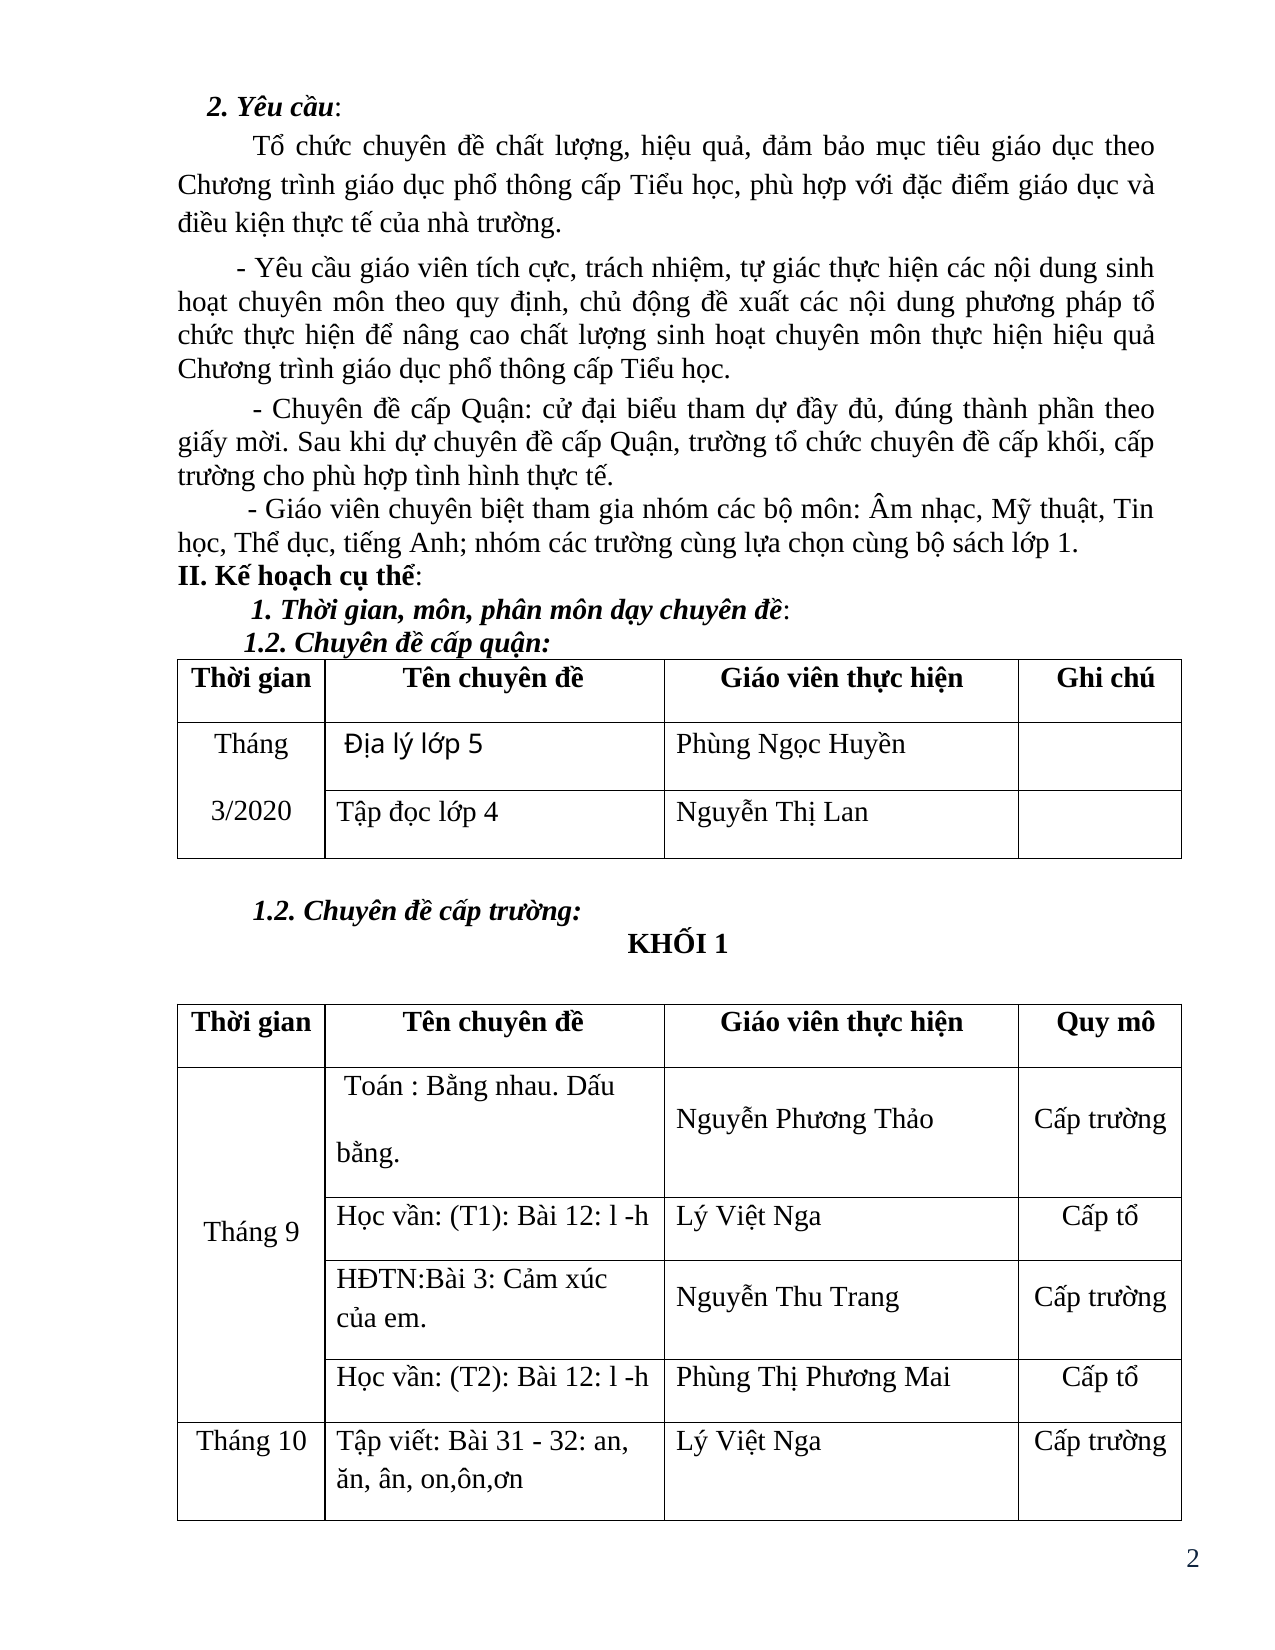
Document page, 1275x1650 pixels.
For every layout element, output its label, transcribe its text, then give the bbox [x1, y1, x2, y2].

table_cell Lý Việt Nga [665, 1423, 1018, 1520]
table_header Giáo viên thực hiện [665, 660, 1018, 722]
table_header Thời gian [178, 660, 324, 722]
table_cell Nguyễn Thu Trang [665, 1261, 1018, 1358]
table_cell Học vần: (T2): Bài 12: l -h [326, 1360, 664, 1422]
table_cell Nguyễn Thị Lan [665, 791, 1018, 858]
text Tổ chức chuyên đề chất lượng, hiệu quả, đảm bảo mục tiêu giáo dục theo Chương trình giáo dục phổ thông cấp Tiểu học, phù hợp với đặc điểm giáo dục và điều kiện thực tế của nhà trường. [177, 128, 1157, 239]
table_cell Lý Việt Nga [665, 1198, 1018, 1260]
table_cell HĐTN:Bài 3: Cảm xúc của em. [326, 1261, 664, 1358]
table_cell Cấp trường [1019, 1068, 1181, 1197]
text KHỐI 1 [177, 926, 1157, 960]
text 1.2. Chuyên đề cấp quận: [177, 626, 1157, 659]
table_header Ghi chú [1019, 660, 1181, 722]
table_cell Cấp trường [1019, 1423, 1181, 1520]
table_cell Nguyễn Phương Thảo [665, 1068, 1018, 1197]
table_cell Toán : Bằng nhau. Dấu bằng. [326, 1068, 664, 1197]
table_cell Tháng 10 [178, 1423, 324, 1520]
table_cell Phùng Thị Phương Mai [665, 1360, 1018, 1422]
table_header Thời gian [178, 1005, 324, 1067]
table_cell Cấp tổ [1019, 1360, 1181, 1422]
table_cell Học vần: (T1): Bài 12: l -h [326, 1198, 664, 1260]
table_cell Phùng Ngọc Huyền [665, 723, 1018, 790]
text 1.2. Chuyên đề cấp trường: [177, 893, 1157, 926]
table_cell Tháng 3/2020 [178, 723, 324, 858]
table_cell Tập đọc lớp 4 [326, 791, 664, 858]
text 1. Thời gian, môn, phân môn dạy chuyên đề: [207, 592, 1157, 626]
table_header Giáo viên thực hiện [665, 1005, 1018, 1067]
table_cell Tập viết: Bài 31 - 32: an, ăn, ân, on,ôn,ơn [326, 1423, 664, 1520]
table_cell [1019, 723, 1181, 790]
table_header Tên chuyên đề [326, 1005, 664, 1067]
table_cell Cấp trường [1019, 1261, 1181, 1358]
text II. Kế hoạch cụ thể: [177, 558, 1157, 592]
table_cell [1019, 791, 1181, 858]
table_header Quy mô [1019, 1005, 1181, 1067]
table_cell Địa lý lớp 5 [326, 723, 664, 790]
text - Yêu cầu giáo viên tích cực, trách nhiệm, tự giác thực hiện các nội dung sinh hoạt chuyên môn theo quy định, chủ động đề xuất các nội dung phương pháp tổ chức thực hiện để nâng cao chất lượng sinh hoạt chuyên môn thực hiện hiệu quả Chương trình giáo dục phổ thông cấp Tiểu học. [177, 250, 1157, 384]
table_cell Cấp tổ [1019, 1198, 1181, 1260]
table_cell Tháng 9 [178, 1068, 324, 1422]
text - Giáo viên chuyên biệt tham gia nhóm các bộ môn: Âm nhạc, Mỹ thuật, Tin học, Thể dục, tiếng Anh; nhóm các trường cùng lựa chọn cùng bộ sách lớp 1. [177, 491, 1157, 558]
table_header Tên chuyên đề [326, 660, 664, 722]
text - Chuyên đề cấp Quận: cử đại biểu tham dự đầy đủ, đúng thành phần theo giấy mời. Sau khi dự chuyên đề cấp Quận, trường tổ chức chuyên đề cấp khối, cấp trường cho phù hợp tình hình thực tế. [177, 391, 1157, 491]
text 2. Yêu cầu: [177, 89, 1157, 122]
